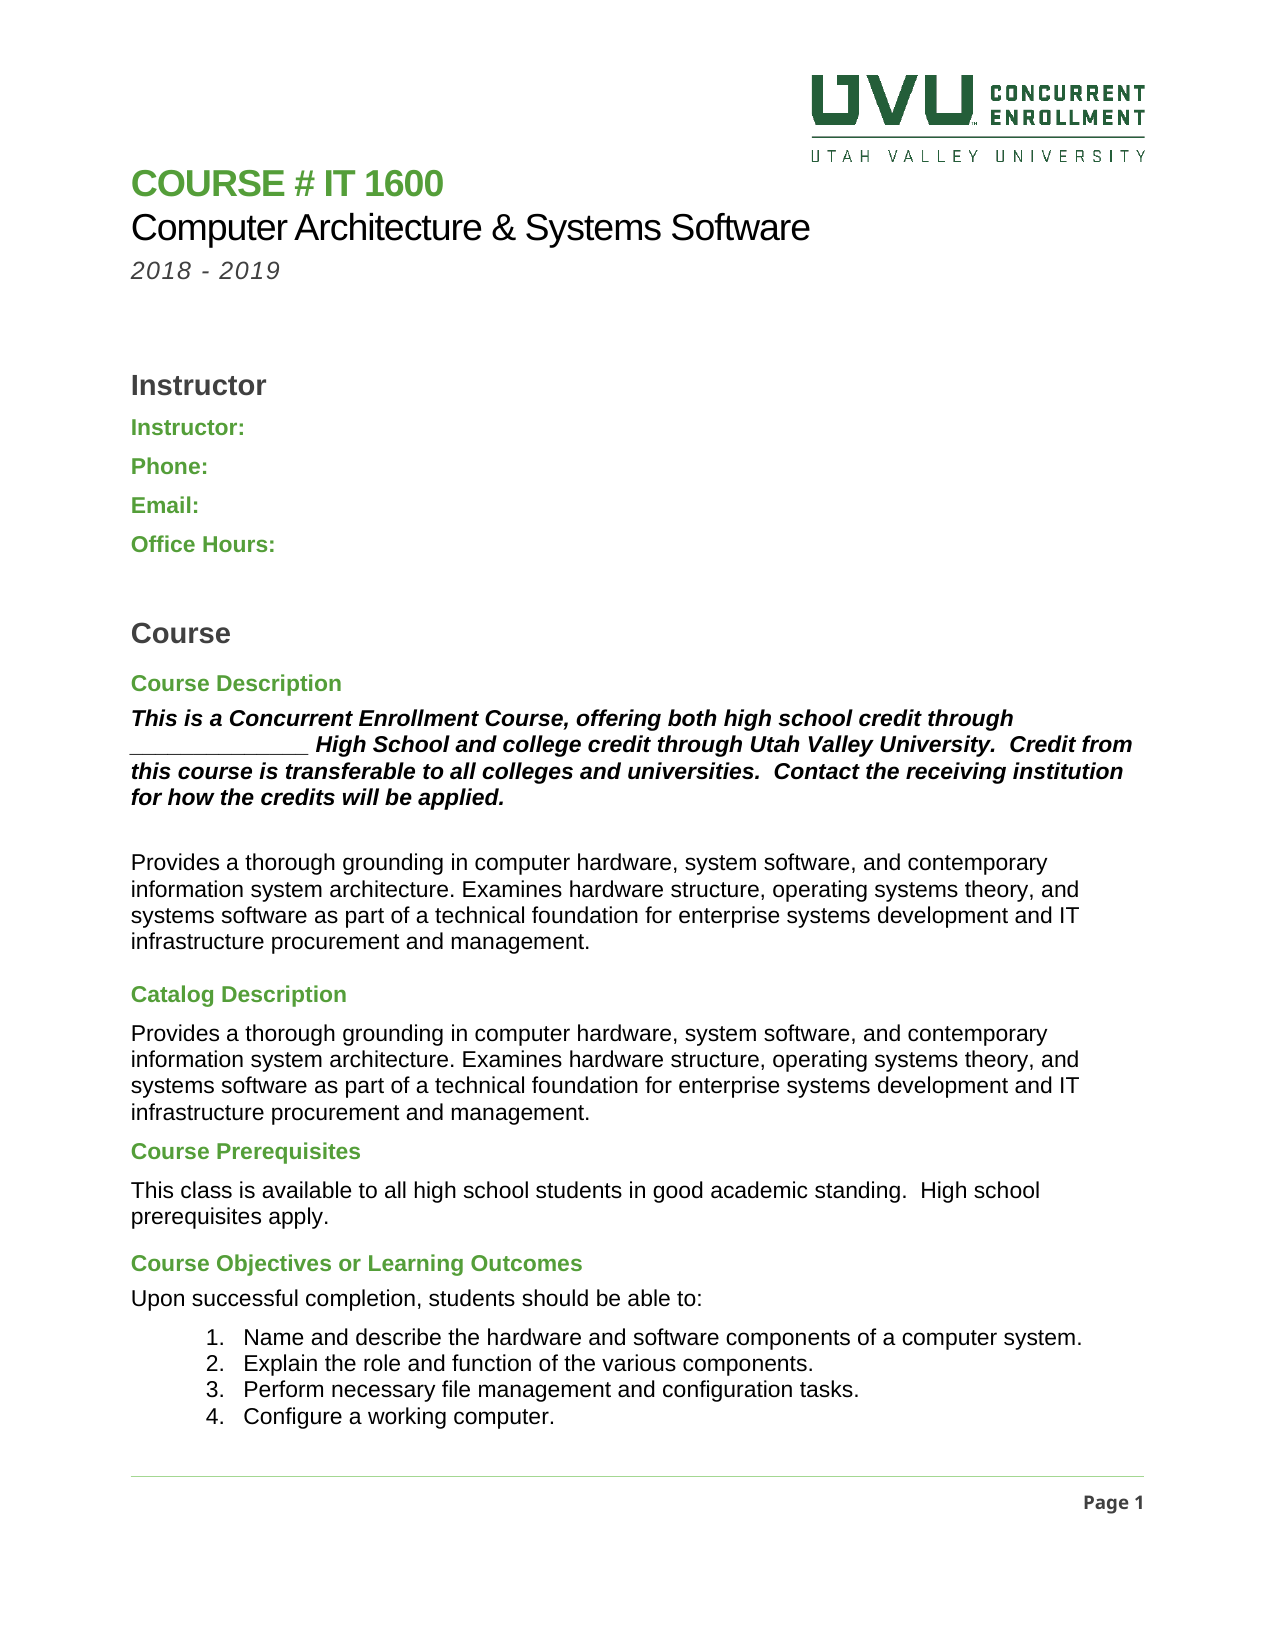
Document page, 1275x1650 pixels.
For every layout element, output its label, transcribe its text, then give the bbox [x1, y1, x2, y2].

subtitle 2018 - 2019 [131, 256, 1144, 285]
text Phone: [131, 453, 1144, 479]
list Perform necessary file management and configuration tasks. [206, 1376, 1144, 1403]
subtitle Course Description [131, 670, 1144, 697]
text This class is available to all high school students in good academic standing. High school prerequisites apply. [131, 1177, 1144, 1229]
text Upon successful completion, students should be able to: [131, 1285, 1144, 1311]
text Provides a thorough grounding in computer hardware, system software, and contemporary information system architecture. Examines hardware structure, operating systems theory, and systems software as part of a technical foundation for enterprise systems development and IT infrastructure procurement and management. [131, 1020, 1144, 1125]
text Catalog Description [131, 981, 1144, 1007]
subtitle Course Objectives or Learning Outcomes [131, 1250, 1144, 1276]
title COURSE # IT 1600 [131, 162, 1144, 205]
text Course Prerequisites [131, 1138, 1144, 1164]
text Email: [131, 492, 1144, 518]
list Name and describe the hardware and software components of a computer system. [206, 1324, 1144, 1350]
text Office Hours: [131, 531, 1144, 557]
list Explain the role and function of the various components. [206, 1350, 1144, 1376]
picture [811, 75, 1145, 162]
title Computer Architecture & Systems Software [131, 205, 1144, 248]
text This is a Concurrent Enrollment Course, offering both high school credit through ______________ High School and college credit through Utah Valley University. Credit from this course is transferable to all colleges and universities. Contact the receiving institution for how the credits will be applied. [131, 705, 1144, 810]
list Configure a working computer. [206, 1403, 1144, 1429]
text Course [131, 616, 1144, 649]
text Provides a thorough grounding in computer hardware, system software, and contemporary information system architecture. Examines hardware structure, operating systems theory, and systems software as part of a technical foundation for enterprise systems development and IT infrastructure procurement and management. [131, 849, 1144, 954]
text Instructor: [131, 414, 1144, 441]
text Instructor [131, 368, 1144, 402]
